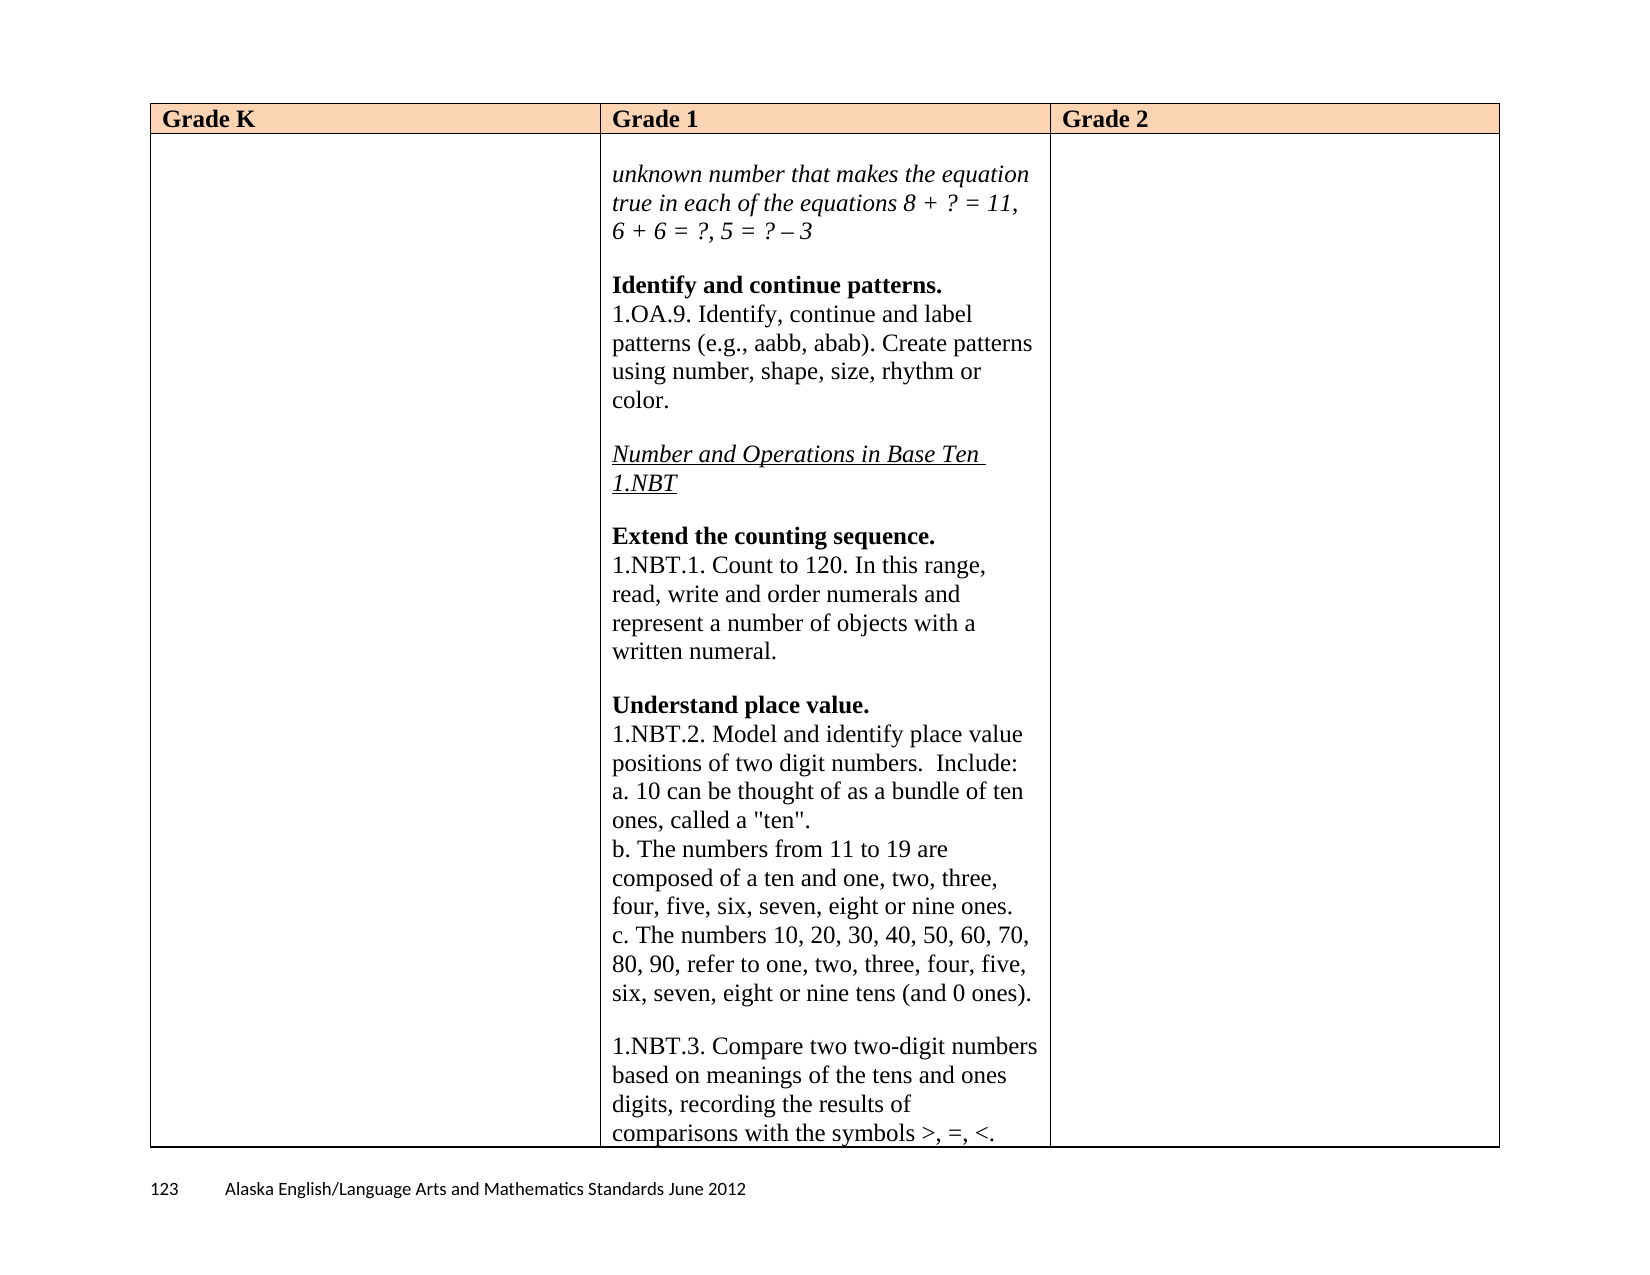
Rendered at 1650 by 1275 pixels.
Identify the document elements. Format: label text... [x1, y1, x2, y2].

table_header Grade 1 [601, 104, 1050, 133]
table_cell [151, 134, 600, 1146]
table_header Grade 2 [1051, 104, 1499, 133]
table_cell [1051, 134, 1499, 1146]
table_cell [601, 134, 1050, 1146]
table_header Grade K [151, 104, 600, 133]
